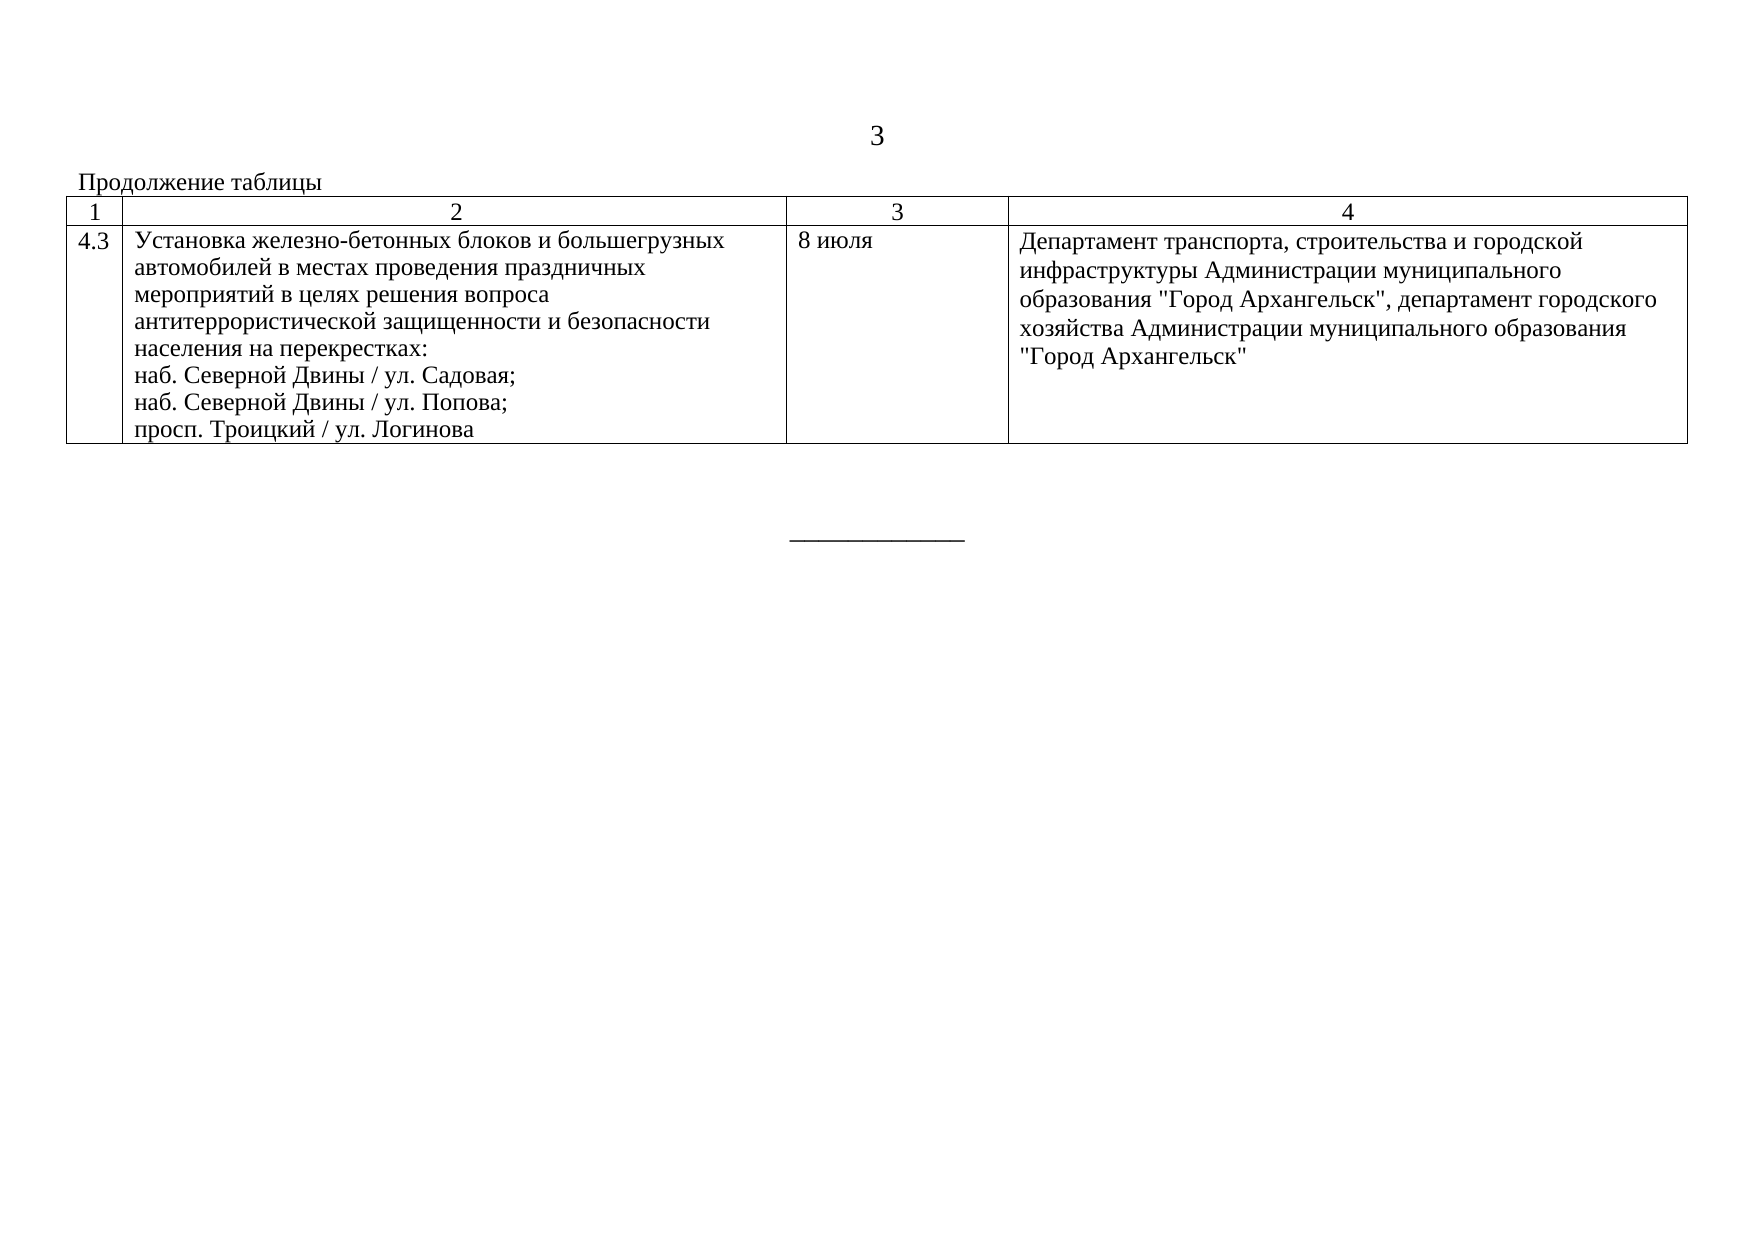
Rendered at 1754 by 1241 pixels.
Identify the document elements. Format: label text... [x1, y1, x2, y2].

table_cell 4.3 [67, 226, 122, 443]
table_header Продолжение таблицы [67, 167, 1687, 196]
table_cell 1 [67, 197, 122, 225]
table_cell 8 июля [787, 226, 1008, 443]
table_cell 3 [787, 197, 1008, 225]
text ____________ [118, 511, 1636, 545]
table_cell 4 [1009, 197, 1687, 225]
table_cell Департамент транспорта, строительства и городской инфраструктуры Администрации муниципального образования "Город Архангельск", департамент городского хозяйства Администрации муниципального образования "Город Архангельск" [1009, 226, 1687, 443]
table_cell Установка железно-бетонных блоков и большегрузных автомобилей в местах проведения праздничных мероприятий в целях решения вопроса антитеррористической защищенности и безопасности населения на перекрестках: наб. Северной Двины / ул. Садовая; наб. Северной Двины / ул. Попова; просп. Троицкий / ул. Логинова [123, 226, 786, 443]
table_cell 2 [123, 197, 786, 225]
